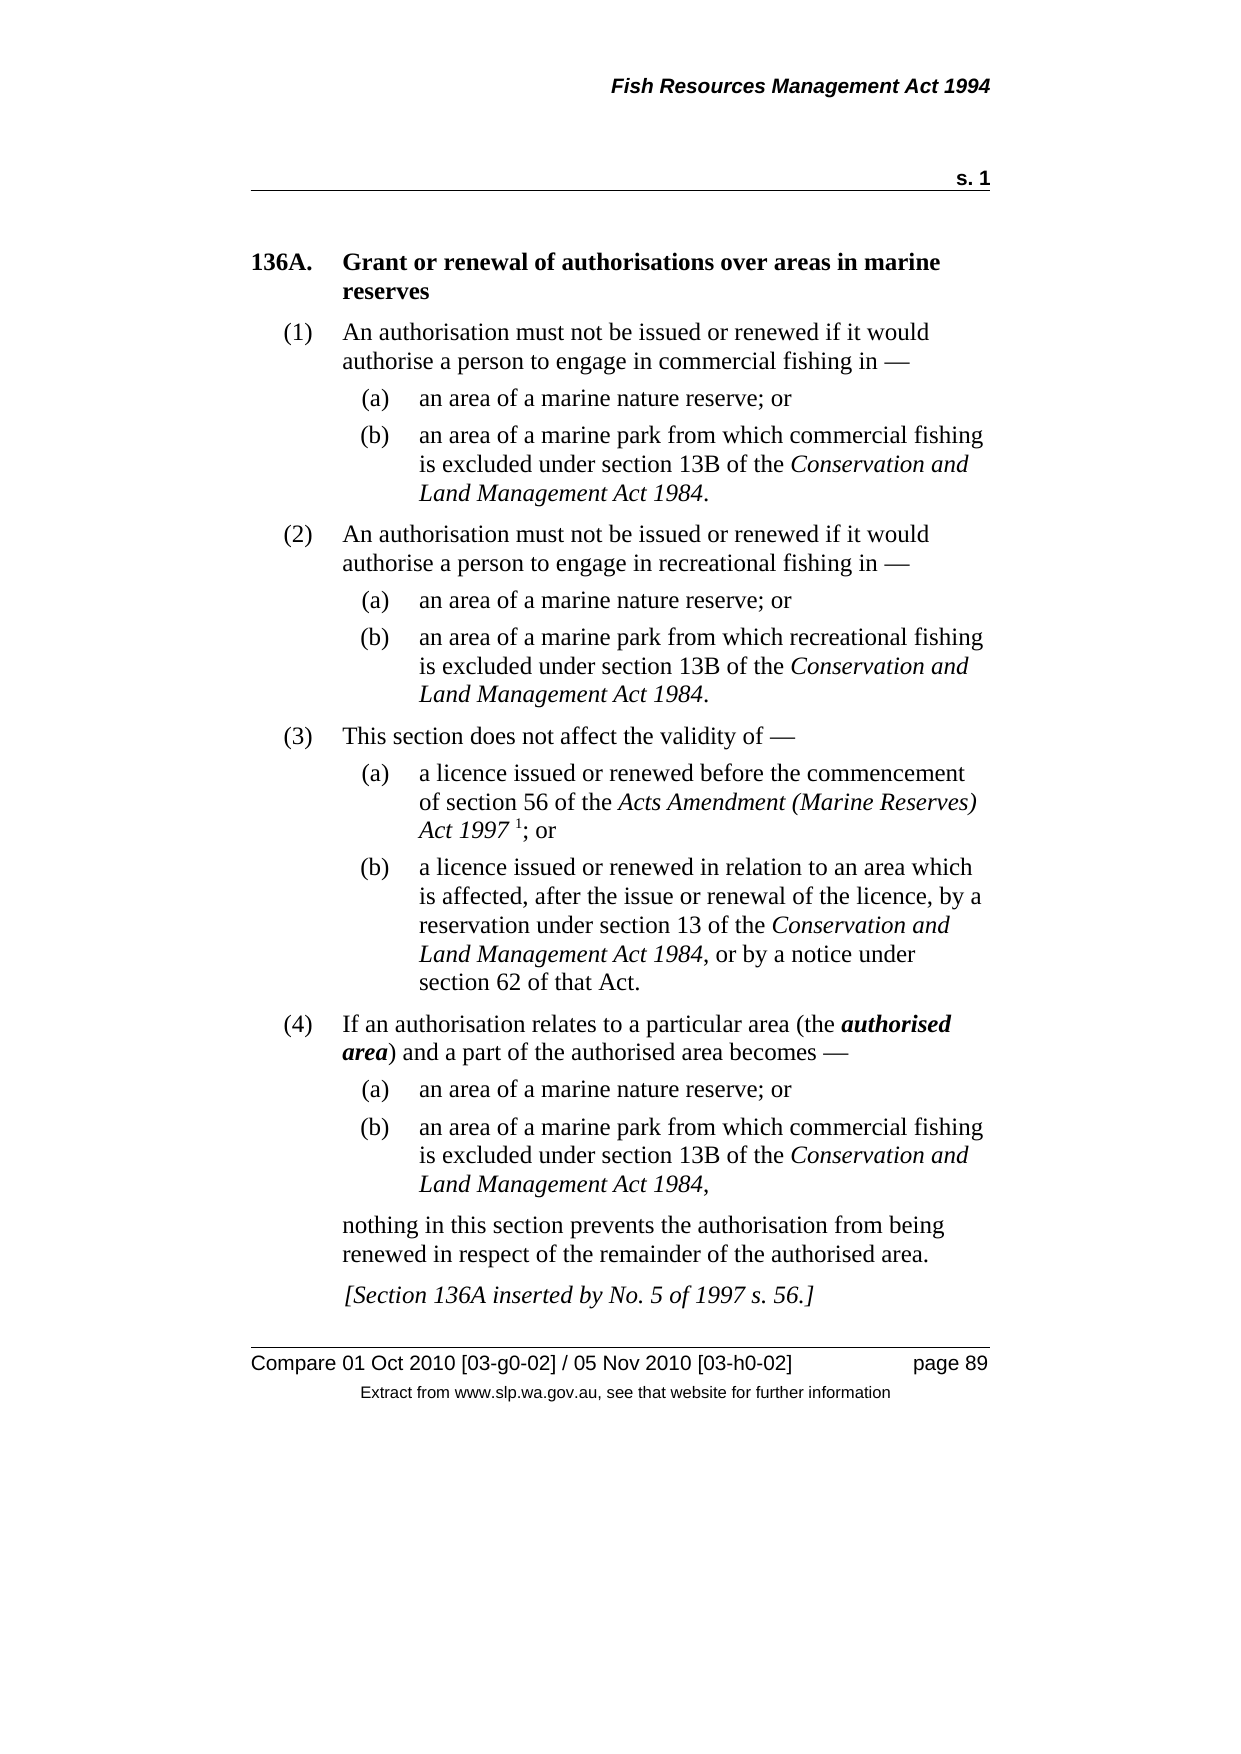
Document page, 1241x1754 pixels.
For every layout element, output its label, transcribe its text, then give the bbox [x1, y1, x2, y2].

text (2) An authorisation must not be issued or renewed if it would authorise a person to engage in recreational fishing in — [251, 519, 990, 577]
text (a) a licence issued or renewed before the commencement of section 56 of the Acts Amendment (Marine Reserves) Act 1997 1; or [251, 758, 990, 844]
text (b) an area of a marine park from which commercial fishing is excluded under section 13B of the Conservation and Land Management Act 1984. [251, 420, 990, 507]
text (b) a licence issued or renewed in relation to an area which is affected, after the issue or renewal of the licence, by a reservation under section 13 of the Conservation and Land Management Act 1984, or by a notice under section 62 of that Act. [251, 852, 990, 996]
text (b) an area of a marine park from which recreational fishing is excluded under section 13B of the Conservation and Land Management Act 1984. [251, 622, 990, 708]
text [Section 136A inserted by No. 5 of 1997 s. 56.] [251, 1280, 990, 1309]
text (a) an area of a marine nature reserve; or [251, 585, 990, 614]
text (4) If an authorisation relates to a particular area (the authorised area) and a part of the authorised area becomes — [251, 1009, 990, 1066]
text (a) an area of a marine nature reserve; or [251, 1074, 990, 1103]
text (1) An authorisation must not be issued or renewed if it would authorise a person to engage in commercial fishing in — [251, 317, 990, 375]
subtitle 136A. Grant or renewal of authorisations over areas in marine reserves [251, 247, 990, 305]
text (b) an area of a marine park from which commercial fishing is excluded under section 13B of the Conservation and Land Management Act 1984, [251, 1112, 990, 1198]
text (3) This section does not affect the validity of — [251, 721, 990, 749]
text nothing in this section prevents the authorisation from being renewed in respect of the remainder of the authorised area. [251, 1210, 990, 1268]
text (a) an area of a marine nature reserve; or [251, 383, 990, 412]
